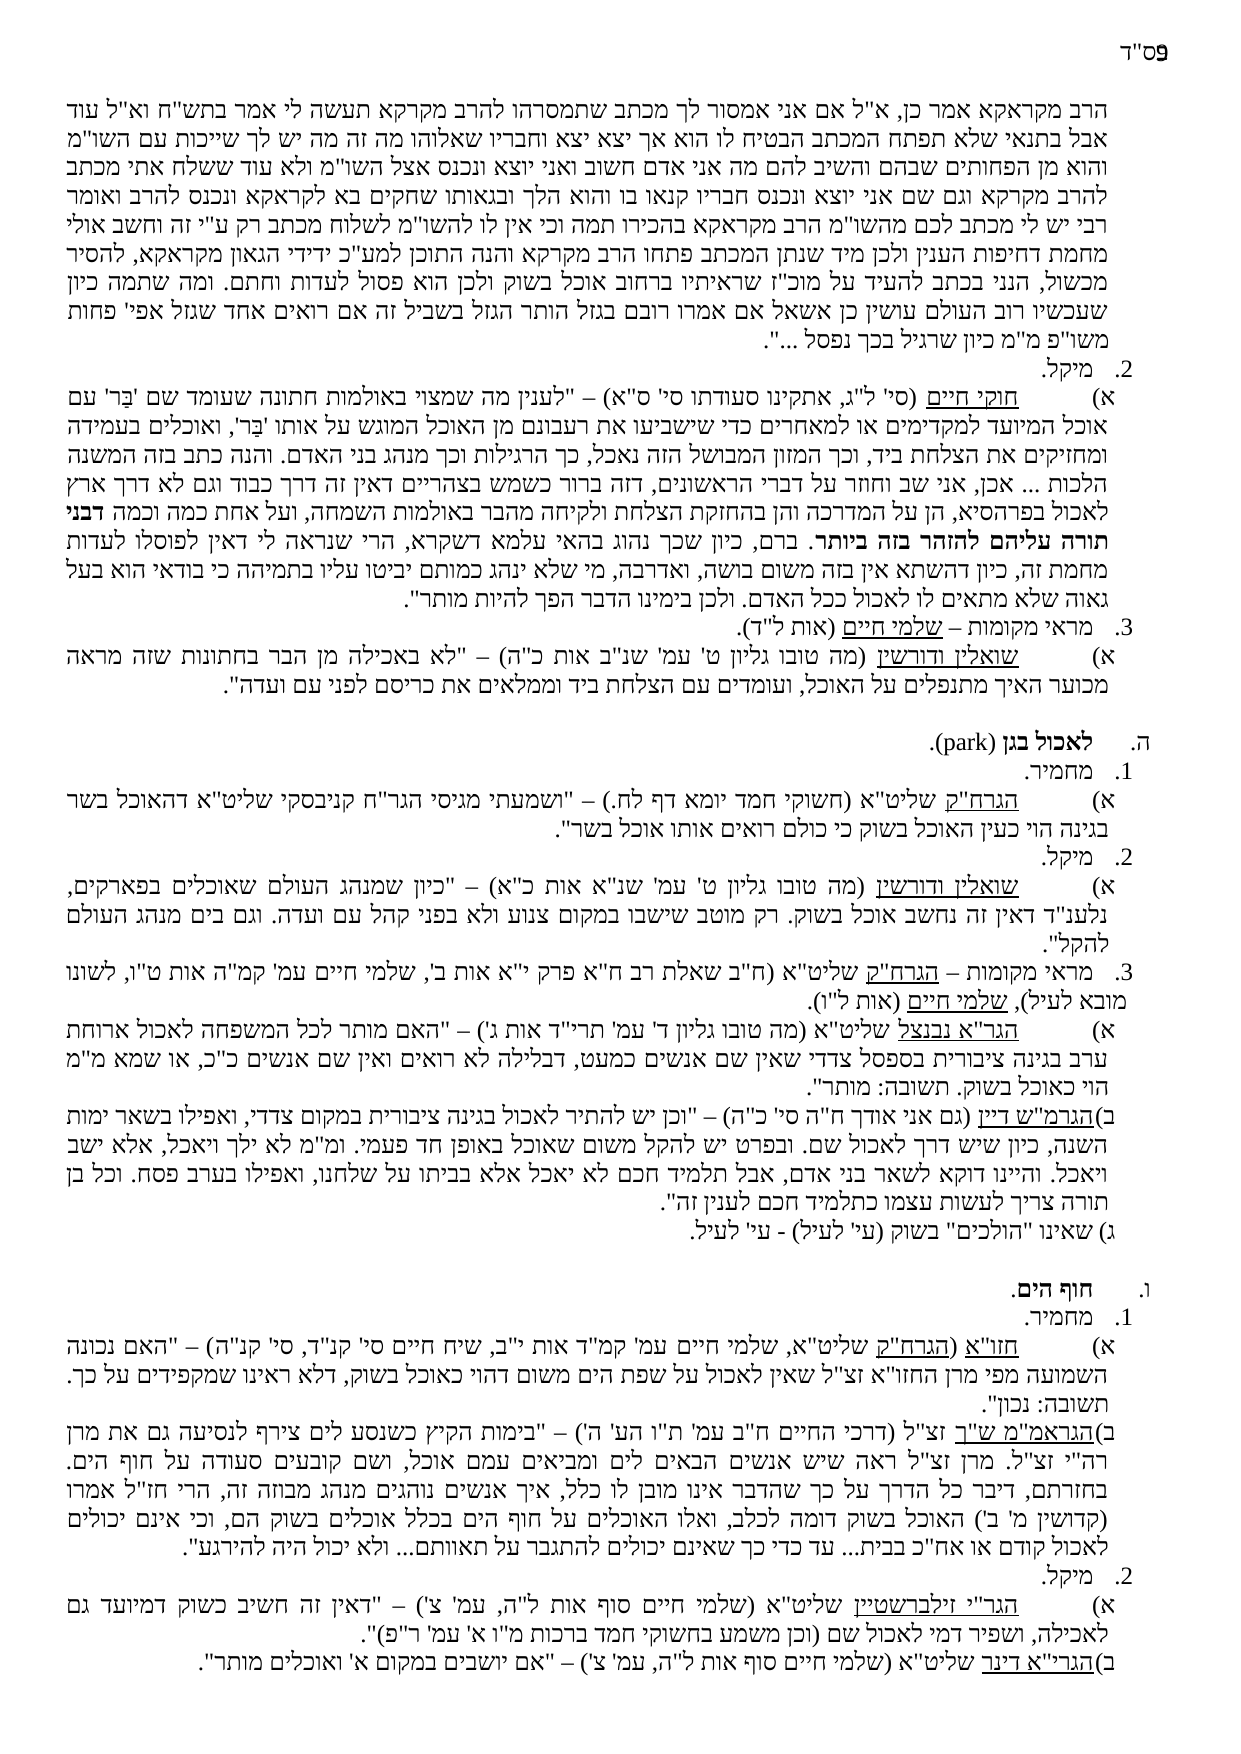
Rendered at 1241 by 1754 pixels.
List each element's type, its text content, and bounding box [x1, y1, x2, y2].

list הגרמ"ש דיין (גם אני אודך ח"ה סי' כ"ה) – "וכן יש להתיר לאכול בגינה ציבורית במקום צדדי, ואפילו בשאר ימות השנה, כיון שיש דרך לאכול שם. ובפרט יש להקל משום שאוכל באופן חד פעמי. ומ"מ לא ילך ויאכל, אלא ישב ויאכל. והיינו דוקא לשאר בני אדם, אבל תלמיד חכם לא יאכל אלא בביתו על שלחנו, ואפילו בערב פסח. וכל בן תורה צריך לעשות עצמו כתלמיד חכם לענין זה". [66, 1101, 1115, 1216]
list חוקי חיים (סי' ל"ג, אתקינו סעודתו סי' ס"א) – "לענין מה שמצוי באולמות חתונה שעומד שם 'בַּר' עם אוכל המיועד למקדימים או למאחרים כדי שישביעו את רעבונם מן האוכל המוגש על אותו 'בַּר', ואוכלים בעמידה ומחזיקים את הצלחת ביד, וכך המזון המבושל הזה נאכל, כך הרגילות וכך מנהג בני האדם. והנה כתב בזה המשנה הלכות ... אכן, אני שב וחוזר על דברי הראשונים, דזה ברור כשמש בצהריים דאין זה דרך כבוד וגם לא דרך ארץ לאכול בפרהסיא, הן על המדרכה והן בהחזקת הצלחת ולקיחה מהבר באולמות השמחה, ועל אחת כמה וכמה דבני תורה עליהם להזהר בזה ביותר. ברם, כיון שכך נהוג בהאי עלמא דשקרא, הרי שנראה לי דאין לפוסלו לעדות מחמת זה, כיון דהשתא אין בזה משום בושה, ואדרבה, מי שלא ינהג כמותם יביטו עליו בתמיהה כי בודאי הוא בעל גאוה שלא מתאים לו לאכול ככל האדם. ולכן בימינו הדבר הפך להיות מותר". [66, 382, 1115, 612]
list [66, 95, 1115, 354]
list מחמיר. [66, 1302, 1133, 1331]
list הגראמ"מ ש"ך זצ"ל (דרכי החיים ח"ב עמ' ת"ו הע' ה') – "בימות הקיץ כשנסע לים צירף לנסיעה גם את מרן רה"י זצ"ל. מרן זצ"ל ראה שיש אנשים הבאים לים ומביאים עמם אוכל, ושם קובעים סעודה על חוף הים. בחזרתם, דיבר כל הדרך על כך שהדבר אינו מובן לו כלל, איך אנשים נוהגים מנהג מבוזה זה, הרי חז"ל אמרו (קדושין מ' ב') האוכל בשוק דומה לכלב, ואלו האוכלים על חוף הים בכלל אוכלים בשוק הם, וכי אינם יכולים לאכול קודם או אח"כ בבית... עד כדי כך שאינם יכולים להתגבר על תאוותם... ולא יכול היה להירגע". [66, 1417, 1115, 1561]
list מראי מקומות – שלמי חיים (אות ל"ד). [66, 612, 1133, 641]
list חוף הים. [66, 1274, 1151, 1302]
list מחמיר. [66, 756, 1133, 785]
list הגר"א נבנצל שליט"א (מה טובו גליון ד' עמ' תרי"ד אות ג') – "האם מותר לכל המשפחה לאכול ארוחת ערב בגינה ציבורית בספסל צדדי שאין שם אנשים כמעט, דבלילה לא רואים ואין שם אנשים כ"כ, או שמא מ"מ הוי כאוכל בשוק. תשובה: מותר". [66, 1015, 1115, 1101]
list הגר"י זילברשטיין שליט"א (שלמי חיים סוף אות ל"ה, עמ' צ') – "דאין זה חשיב כשוק דמיועד גם לאכילה, ושפיר דמי לאכול שם (וכן משמע בחשוקי חמד ברכות מ"ו א' עמ' ר"פ)". [66, 1590, 1115, 1647]
list שואלין ודורשין (מה טובו גליון ט' עמ' שנ"א אות כ"א) – "כיון שמנהג העולם שאוכלים בפארקים, נלענ"ד דאין זה נחשב אוכל בשוק. רק מוטב שישבו במקום צנוע ולא בפני קהל עם ועדה. וגם בים מנהג העולם להקל". [66, 871, 1115, 957]
list שאינו "הולכים" בשוק (עי' לעיל) - עי' לעיל. [66, 1216, 1115, 1245]
list שואלין ודורשין (מה טובו גליון ט' עמ' שנ"ב אות כ"ה) – "לא באכילה מן הבר בחתונות שזה מראה מכוער האיך מתנפלים על האוכל, ועומדים עם הצלחת ביד וממלאים את כריסם לפני עם ועדה". [66, 641, 1115, 699]
list מיקל. [66, 1561, 1133, 1590]
list הגרי"א דינר שליט"א (שלמי חיים סוף אות ל"ה, עמ' צ') – "אם יושבים במקום א' ואוכלים מותר". [66, 1647, 1115, 1676]
list מיקל. [66, 354, 1133, 382]
list הגרח"ק שליט"א (חשוקי חמד יומא דף לח.) – "ושמעתי מגיסי הגר"ח קניבסקי שליט"א דהאוכל בשר בגינה הוי כעין האוכל בשוק כי כולם רואים אותו אוכל בשר". [66, 785, 1115, 842]
list מראי מקומות – הגרח"ק שליט"א (ח"ב שאלת רב ח"א פרק י"א אות ב', שלמי חיים עמ' קמ"ה אות ט"ו, לשונו מובא לעיל), שלמי חיים (אות ל"ו). [66, 957, 1133, 1015]
list מיקל. [66, 842, 1133, 871]
list חזו"א (הגרח"ק שליט"א, שלמי חיים עמ' קמ"ד אות י"ב, שיח חיים סי' קנ"ד, סי' קנ"ה) – "האם נכונה השמועה מפי מרן החזו"א זצ"ל שאין לאכול על שפת הים משום דהוי כאוכל בשוק, דלא ראינו שמקפידים על כך. תשובה: נכון". [66, 1331, 1115, 1417]
list לאכול בגן (park). [66, 727, 1151, 756]
